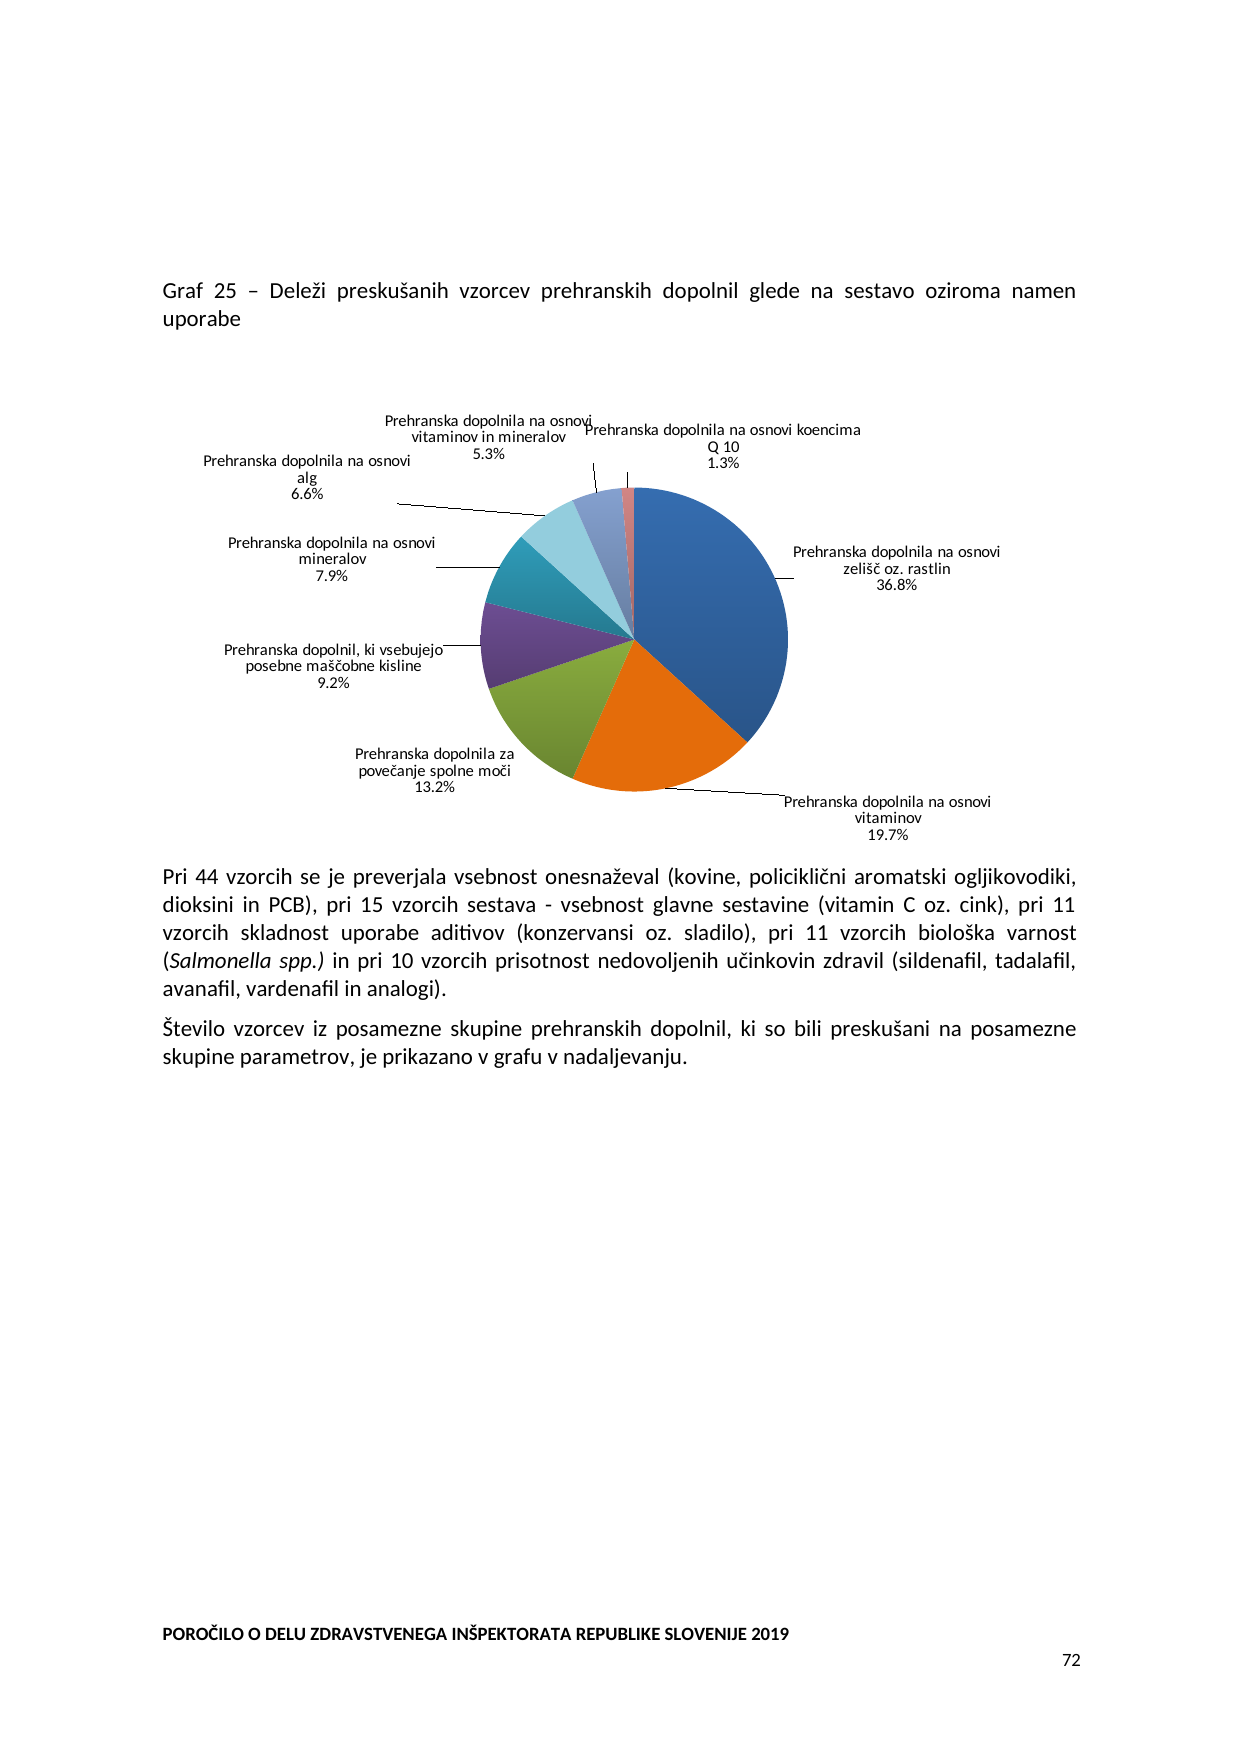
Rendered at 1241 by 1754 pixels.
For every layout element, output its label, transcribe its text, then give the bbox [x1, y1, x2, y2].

text Graf 25 – Deleži preskušanih vzorcev prehranskih dopolnil glede na sestavo oziroma namen uporabe [162, 276, 1078, 332]
text Število vzorcev iz posamezne skupine prehranskih dopolnil, ki so bili preskušani na posamezne skupine parametrov, je prikazano v grafu v nadaljevanju. [162, 1014, 1078, 1070]
text Pri 44 vzorcih se je preverjala vsebnost onesnaževal (kovine, policiklični aromatski ogljikovodiki, dioksini in PCB), pri 15 vzorcih sestava - vsebnost glavne sestavine (vitamin C oz. cink), pri 11 vzorcih skladnost uporabe aditivov (konzervansi oz. sladilo), pri 11 vzorcih biološka varnost (Salmonella spp.) in pri 10 vzorcih prisotnost nedovoljenih učinkovin zdravil (sildenafil, tadalafil, avanafil, vardenafil in analogi). [162, 862, 1078, 1002]
